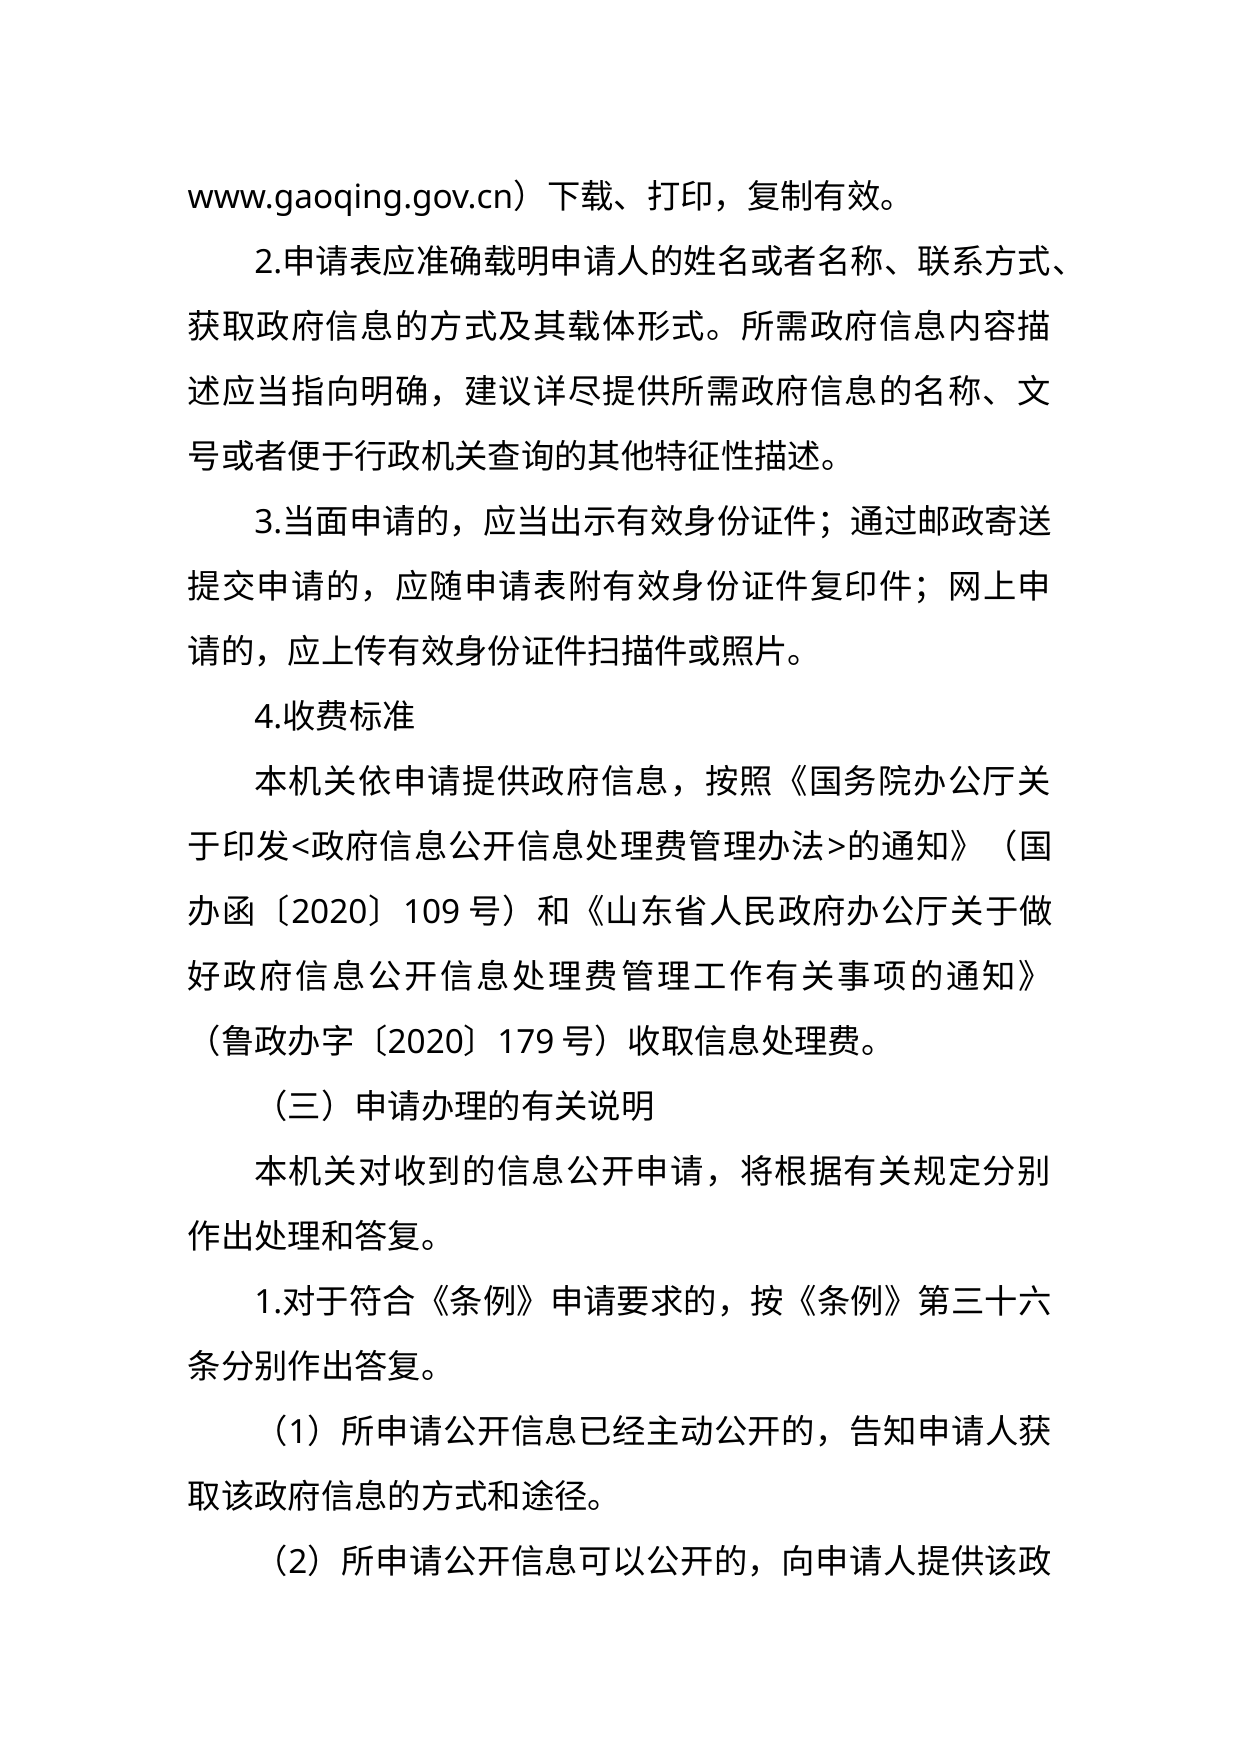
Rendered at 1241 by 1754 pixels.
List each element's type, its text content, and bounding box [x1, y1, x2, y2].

text 本机关依申请提供政府信息，按照《国务院办公厅关于印发<政府信息公开信息处理费管理办法>的通知》（国办函〔2020〕109号）和《山东省人民政府办公厅关于做好政府信息公开信息处理费管理工作有关事项的通知》（鲁政办字〔2020〕179号）收取信息处理费。 [187, 747, 1053, 1072]
text （三）申请办理的有关说明 [187, 1072, 1053, 1137]
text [187, 1527, 1053, 1592]
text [187, 162, 1053, 227]
text 4.收费标准 [187, 682, 1053, 747]
text 1.对于符合《条例》申请要求的，按《条例》第三十六条分别作出答复。 [187, 1267, 1053, 1397]
text 2.申请表应准确载明申请人的姓名或者名称、联系方式、获取政府信息的方式及其载体形式。所需政府信息内容描述应当指向明确，建议详尽提供所需政府信息的名称、文号或者便于行政机关查询的其他特征性描述。 [187, 227, 1053, 487]
text 本机关对收到的信息公开申请，将根据有关规定分别作出处理和答复。 [187, 1137, 1053, 1267]
text （1）所申请公开信息已经主动公开的，告知申请人获取该政府信息的方式和途径。 [187, 1397, 1053, 1527]
text 3.当面申请的，应当出示有效身份证件；通过邮政寄送提交申请的，应随申请表附有效身份证件复印件；网上申请的，应上传有效身份证件扫描件或照片。 [187, 487, 1053, 682]
